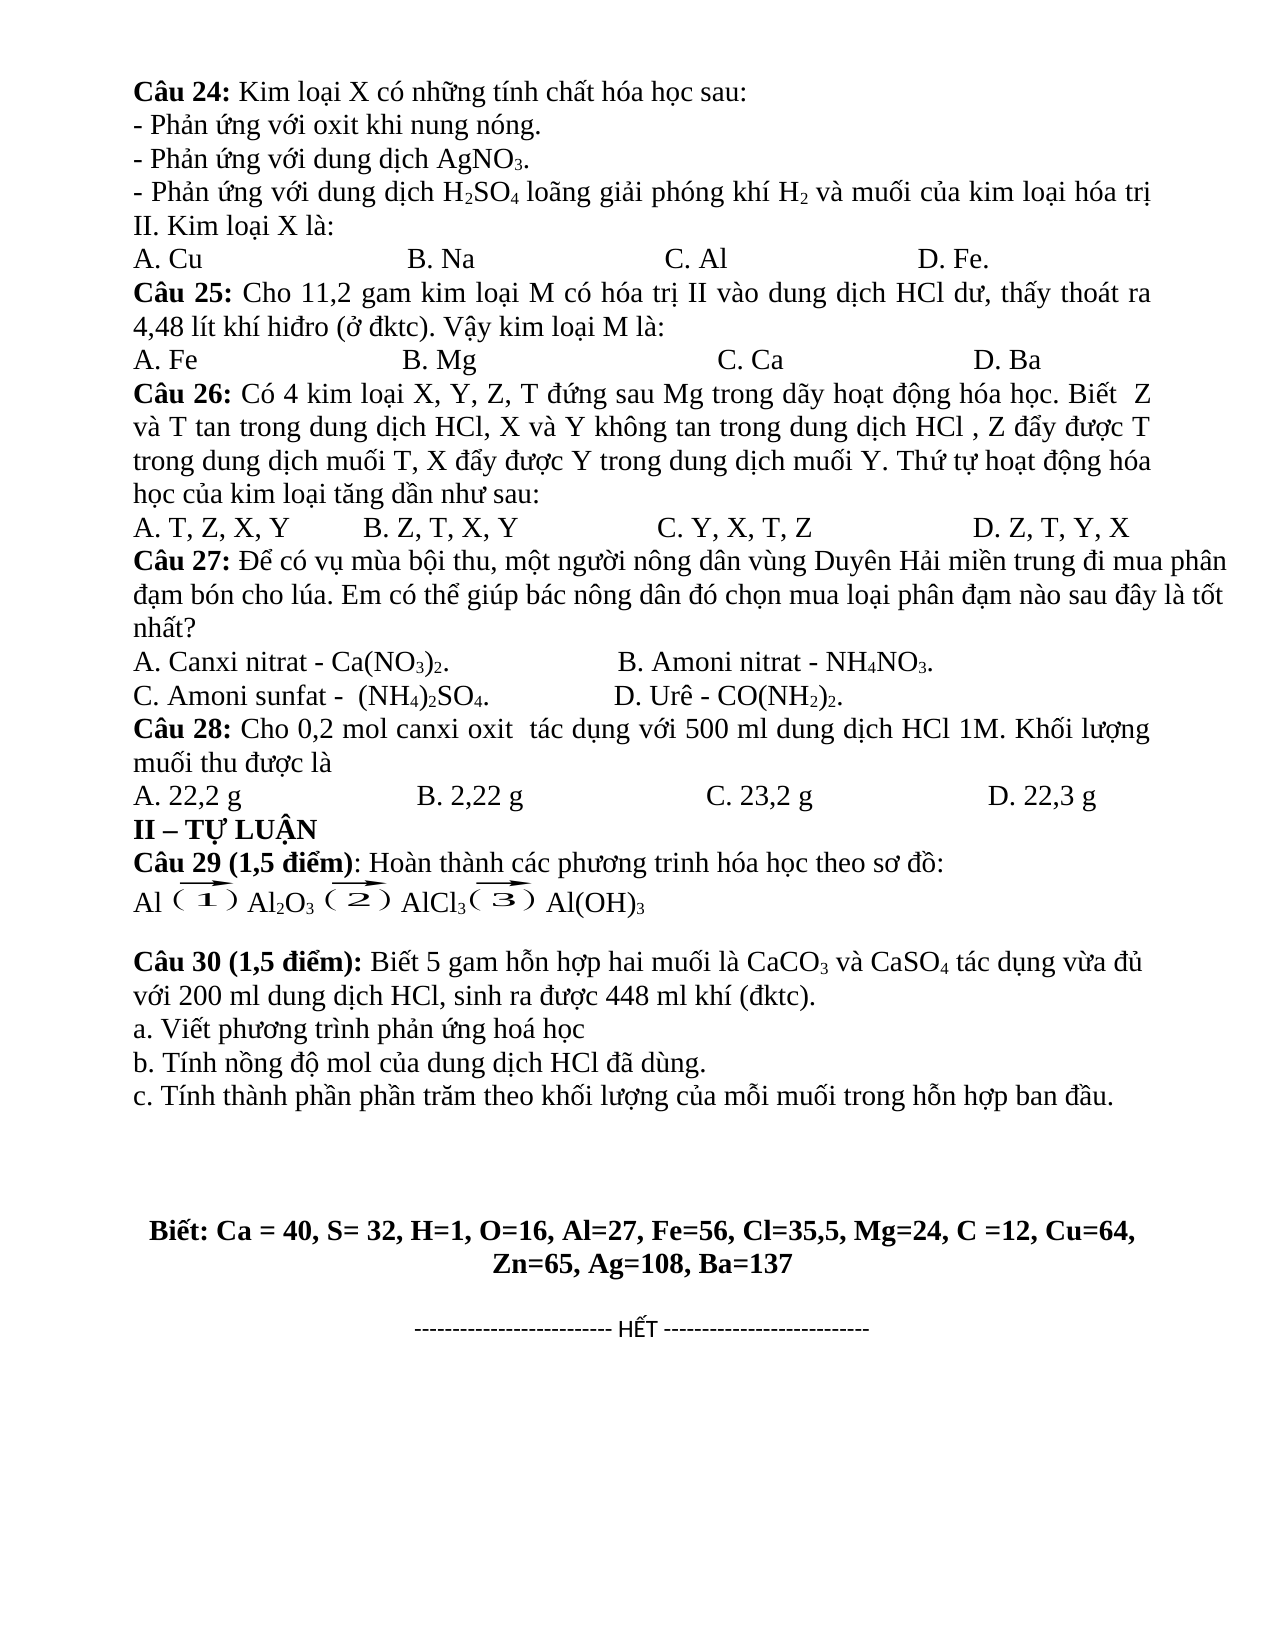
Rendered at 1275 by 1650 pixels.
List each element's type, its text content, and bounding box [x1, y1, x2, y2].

text Câu 25: Cho 11,2 gam kim loại M có hóa trị II vào dung dịch HCl dư, thấy thoát ra 4,48 lít khí hiđro (ở đktc). Vậy kim loại M là: [133, 275, 1152, 342]
text C. Amoni sunfat - (NH4)2SO4. D. Urê - CO(NH2)2. [133, 678, 1242, 711]
text A. Canxi nitrat - Ca(NO3)2. B. Amoni nitrat - NH4NO3. [133, 644, 1242, 678]
text A. T, Z, X, Y B. Z, T, X, Y C. Y, X, T, Z D. Z, T, Y, X [133, 510, 1152, 543]
text b. Tính nồng độ mol của dung dịch HCl đã dùng. [133, 1045, 1152, 1078]
text Câu 29 (1,5 điểm): Hoàn thành các phương trinh hóa học theo sơ đồ: [133, 845, 1152, 879]
text Câu 26: Có 4 kim loại X, Y, Z, T đứng sau Mg trong dãy hoạt động hóa học. Biết Z và T tan trong dung dịch HCl, X và Y không tan trong dung dịch HCl , Z đẩy được T trong dung dịch muối T, X đẩy được Y trong dung dịch muối Y. Thứ tự hoạt động hóa học của kim loại tăng dần như sau: [133, 376, 1152, 510]
text -------------------------- HẾT --------------------------- [133, 1313, 1152, 1344]
text a. Viết phương trình phản ứng hoá học [133, 1011, 1147, 1045]
text A. Fe B. Mg C. Ca D. Ba [133, 342, 1152, 376]
text II – TỰ LUẬN [133, 812, 1152, 845]
text - Phản ứng với dung dịch H2SO4 loãng giải phóng khí H2 và muối của kim loại hóa trị II. Kim loại X là: [133, 174, 1152, 242]
text - Phản ứng với oxit khi nung nóng. [133, 107, 1152, 141]
text A. Cu B. Na C. Al D. Fe. [133, 242, 1152, 275]
text c. Tính thành phần phần trăm theo khối lượng của mỗi muối trong hỗn hợp ban đầu. [133, 1078, 1152, 1112]
text Câu 28: Cho 0,2 mol canxi oxit tác dụng với 500 ml dung dịch HCl 1M. Khối lượng muối thu được là [133, 711, 1152, 778]
text - Phản ứng với dung dịch AgNO3. [133, 141, 1152, 174]
text Câu 27: Để có vụ mùa bội thu, một người nông dân vùng Duyên Hải miền trung đi mua phân đạm bón cho lúa. Em có thể giúp bác nông dân đó chọn mua loại phân đạm nào sau đây là tốt nhất? [133, 543, 1242, 644]
text A. 22,2 g B. 2,22 g C. 23,2 g D. 22,3 g [133, 778, 1152, 812]
text Câu 24: Kim loại X có những tính chất hóa học sau: [133, 74, 1152, 107]
text Biết: Ca = 40, S= 32, H=1, O=16, Al=27, Fe=56, Cl=35,5, Mg=24, C =12, Cu=64, Zn=65, Ag=108, Ba=137 [133, 1213, 1152, 1280]
text Câu 30 (1,5 điểm): Biết 5 gam hỗn hợp hai muối là CaCO3 và CaSO4 tác dụng vừa đủ với 200 ml dung dịch HCl, sinh ra được 448 ml khí (đktc). [133, 944, 1152, 1011]
text Al Al2O3 AlCl3Al(OH)3 [133, 879, 1152, 918]
